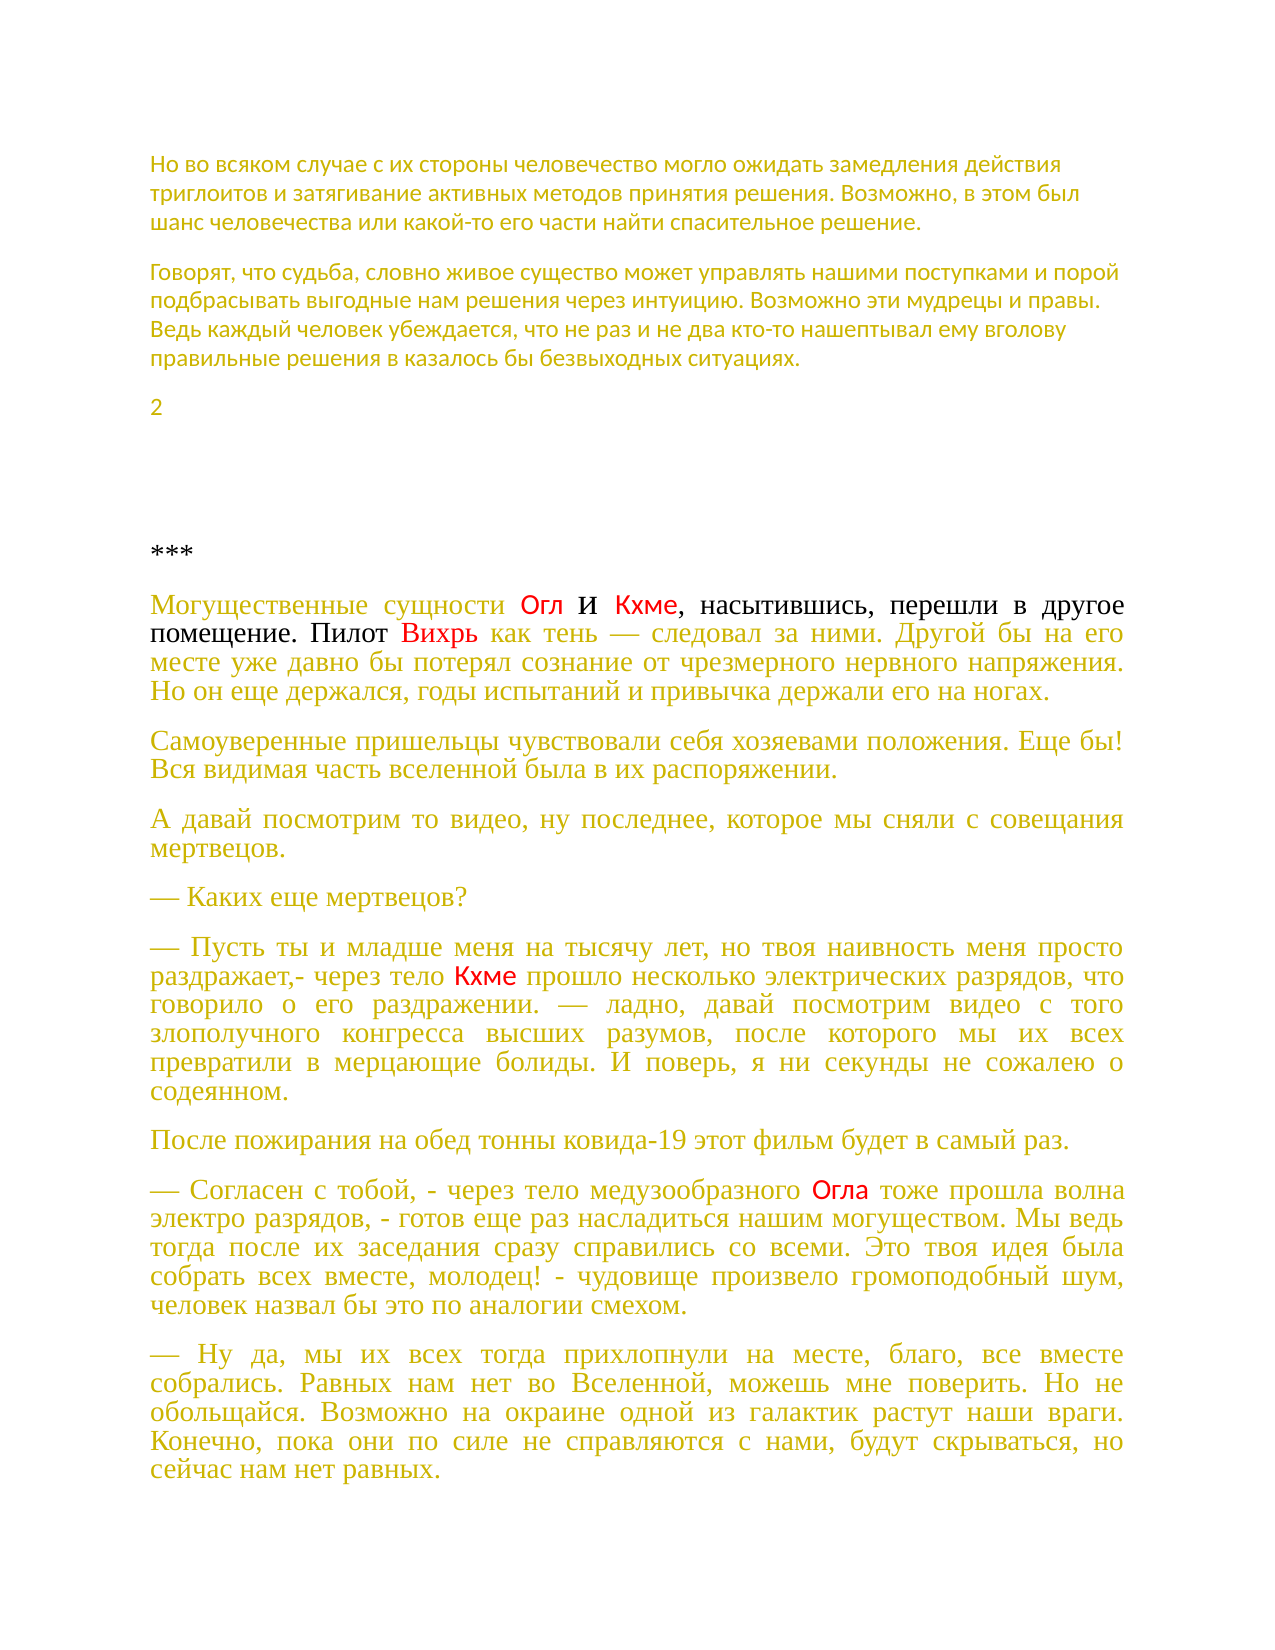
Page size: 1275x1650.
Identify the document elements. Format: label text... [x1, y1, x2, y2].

text Могущественные сущности Огл и Кхме, насытившись, перешли в другое помещение. Пилот Вихрь как тень — следовал за ними. Другой бы на его месте уже давно бы потерял сознание от чрезмерного нервного напряжения. Но он еще держался, годы испытаний и привычка держали его на ногах. [150, 591, 1125, 706]
text — Согласен с тобой, - через тело медузообразного Оглa тоже прошла волна электро разрядов, - готов еще раз насладиться нашим могуществом. Мы ведь тогда после их заседания сразу справились со всеми. Это твоя идея была собрать всех вместе, молодец! - чудовище произвело громоподобный шум, человек назвал бы это по аналогии смехом. [150, 1176, 1125, 1320]
text Говорят, что судьба, словно живое существо может управлять нашими поступками и порой подбрасывать выгодные нам решения через интуицию. Возможно эти мудрецы и правы. Ведь каждый человек убеждается, что не раз и не два кто-то нашептывал ему вголову правильные решения в казалось бы безвыходных ситуациях. [150, 257, 1125, 372]
text *** [150, 542, 1125, 570]
text После пожирания на обед тонны ковида-19 этот фильм будет в самый раз. [150, 1127, 1125, 1155]
text — Пусть ты и младше меня на тысячу лет, но твоя наивность меня просто раздражает,- через тело Кхме прошло несколько электрических разрядов, что говорило о его раздражении. — ладно, давай посмотрим видео с того злополучного конгресса высших разумов, после которого мы их всех превратили в мерцающие болиды. И поверь, я ни секунды не сожалею о содеянном. [150, 933, 1125, 1106]
text — Каких еще мертвецов? [150, 884, 1125, 912]
text Но во всяком случае с их стороны человечество могло ожидать замедления действия триглоитов и затягивание активных методов принятия решения. Возможно, в этом был шанс человечества или какой-то его части найти спасительное решение. [150, 150, 1125, 236]
text 2 [150, 393, 1125, 422]
text А давай посмотрим то видео, ну последнее, которое мы сняли с совещания мертвецов. [150, 805, 1125, 863]
text — Ну да, мы их всех тогда прихлопнули на месте, благо, все вместе собрались. Равных нам нет во Вселенной, можешь мне поверить. Но не обольщайся. Возможно на окраине одной из галактик растут наши враги. Конечно, пока они по силе не справляются с нами, будут скрываться, но сейчас нам нет равных. [150, 1341, 1125, 1484]
text Самоуверенные пришельцы чувствовали себя хозяевами положения. Еще бы! Вся видимая часть вселенной была в их распоряжении. [150, 727, 1125, 784]
